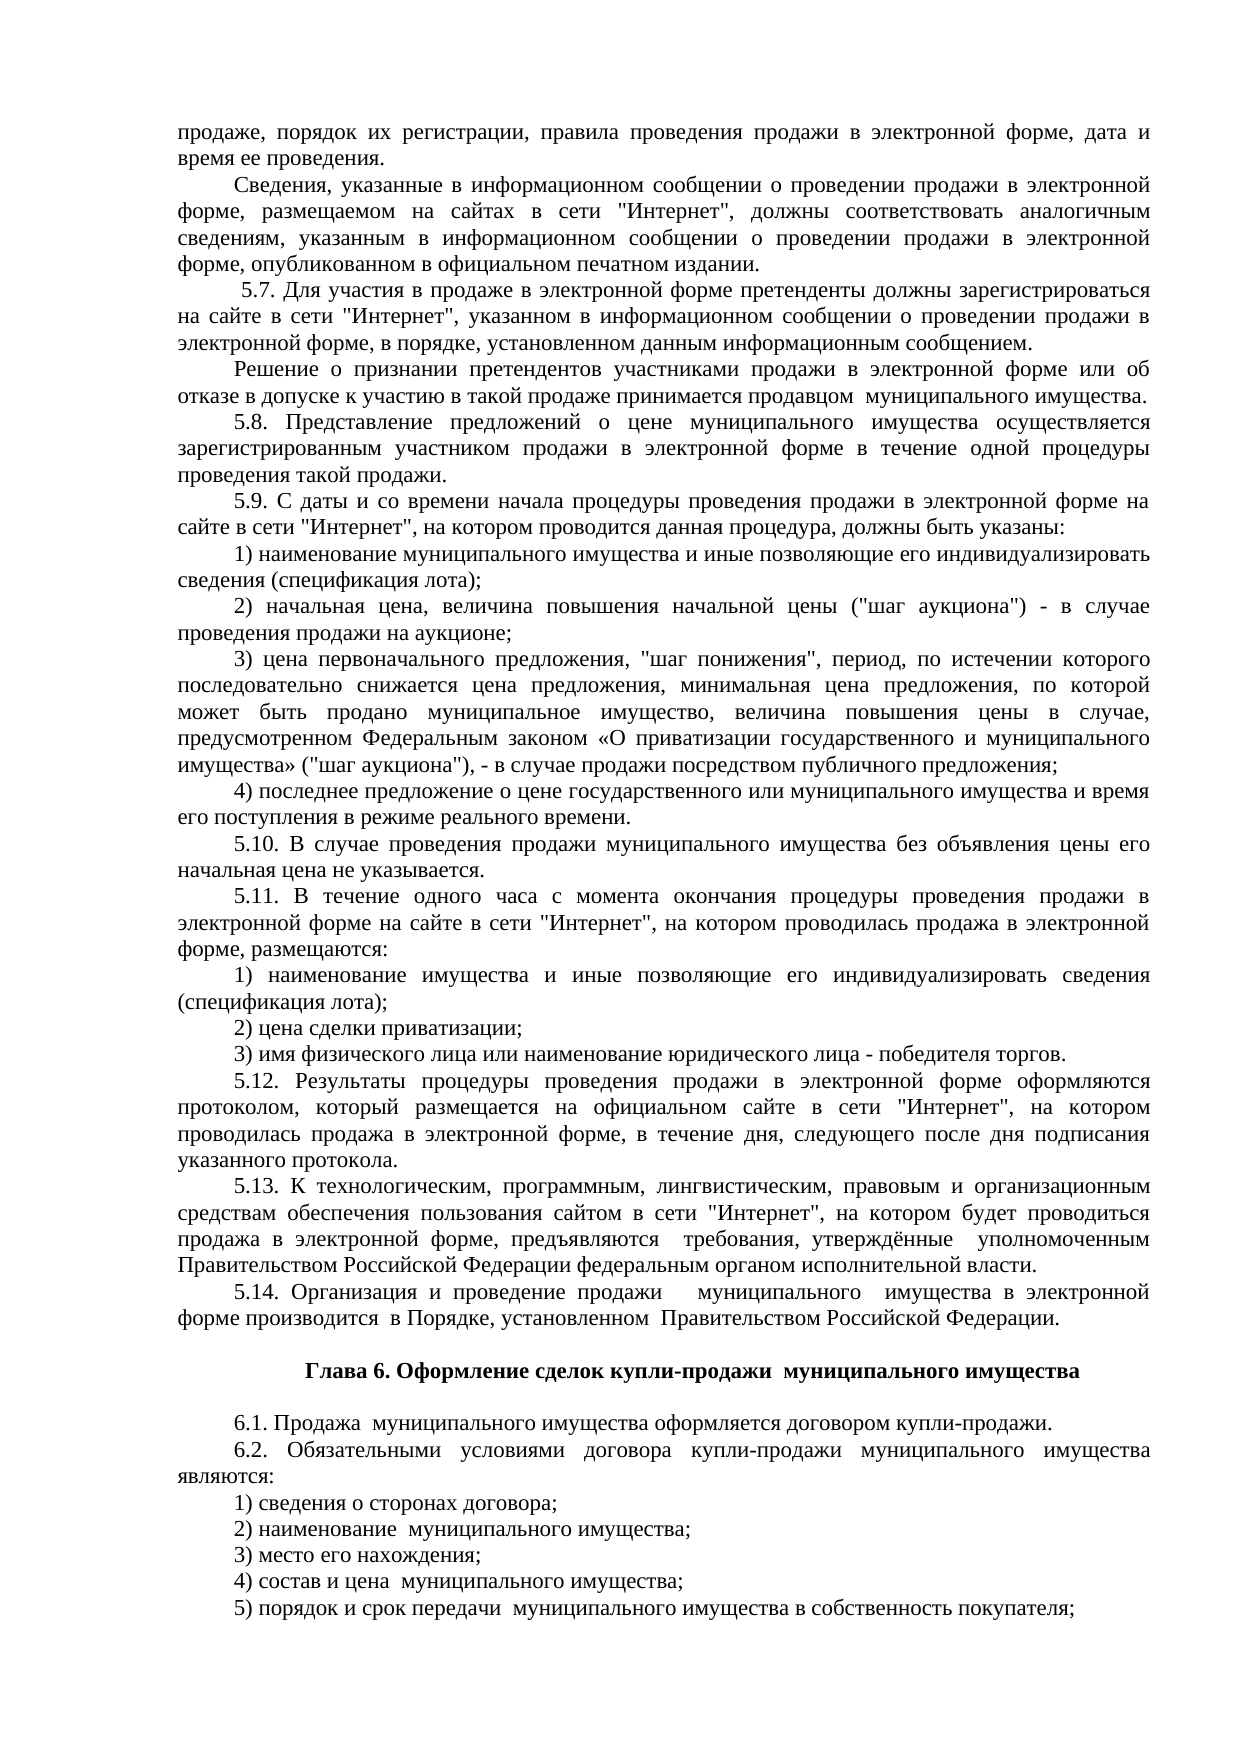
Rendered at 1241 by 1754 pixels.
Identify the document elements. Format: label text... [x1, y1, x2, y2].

text 1) наименование имущества и иные позволяющие его индивидуализировать сведения (спецификация лота); [177, 961, 1152, 1014]
text 5.9. С даты и со времени начала процедуры проведения продажи в электронной форме на сайте в сети "Интернет", на котором проводится данная процедура, должны быть указаны: [177, 487, 1152, 540]
text 5.8. Представление предложений о цене муниципального имущества осуществляется зарегистрированным участником продажи в электронной форме в течение одной процедуры проведения такой продажи. [177, 408, 1152, 487]
text 2) наименование муниципального имущества; [177, 1515, 1152, 1541]
text Глава 6. Оформление сделок купли-продажи муниципального имущества [177, 1357, 1152, 1383]
text 5.12. Результаты процедуры проведения продажи в электронной форме оформляются протоколом, который размещается на официальном сайте в сети "Интернет", на котором проводилась продажа в электронной форме, в течение дня, следующего после дня подписания указанного протокола. [177, 1067, 1152, 1172]
text 6.1. Продажа муниципального имущества оформляется договором купли-продажи. [177, 1409, 1152, 1436]
text 5.7. Для участия в продаже в электронной форме претенденты должны зарегистрироваться на сайте в сети "Интернет", указанном в информационном сообщении о проведении продажи в электронной форме, в порядке, установленном данным информационным сообщением. [177, 276, 1152, 355]
text 3) цена первоначального предложения, "шаг понижения", период, по истечении которого последовательно снижается цена предложения, минимальная цена предложения, по которой может быть продано муниципальное имущество, величина повышения цены в случае, предусмотренном Федеральным законом «О приватизации государственного и муниципального имущества» ("шаг аукциона"), - в случае продажи посредством публичного предложения; [177, 645, 1152, 777]
text 2) цена сделки приватизации; [177, 1014, 1152, 1041]
text Решение о признании претендентов участниками продажи в электронной форме или об отказе в допуске к участию в такой продаже принимается продавцом муниципального имущества. [177, 355, 1152, 408]
text 4) состав и цена муниципального имущества; [177, 1568, 1152, 1594]
text 5) порядок и срок передачи муниципального имущества в собственность покупателя; [233, 1594, 1152, 1620]
text 3) имя физического лица или наименование юридического лица - победителя торгов. [177, 1041, 1152, 1067]
text 5.14. Организация и проведение продажи муниципального имущества в электронной форме производится в Порядке, установленном Правительством Российской Федерации. [177, 1278, 1152, 1330]
text 3) место его нахождения; [177, 1541, 1152, 1568]
text 1) наименование муниципального имущества и иные позволяющие его индивидуализировать сведения (спецификация лота); [177, 540, 1152, 592]
text 2) начальная цена, величина повышения начальной цены ("шаг аукциона") - в случае проведения продажи на аукционе; [177, 592, 1152, 645]
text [177, 118, 1152, 171]
text 4) последнее предложение о цене государственного или муниципального имущества и время его поступления в режиме реального времени. [177, 777, 1152, 830]
text 5.10. В случае проведения продажи муниципального имущества без объявления цены его начальная цена не указывается. [177, 830, 1152, 882]
text Сведения, указанные в информационном сообщении о проведении продажи в электронной форме, размещаемом на сайтах в сети "Интернет", должны соответствовать аналогичным сведениям, указанным в информационном сообщении о проведении продажи в электронной форме, опубликованном в официальном печатном издании. [177, 171, 1152, 276]
text 6.2. Обязательными условиями договора купли-продажи муниципального имущества являются: [177, 1436, 1152, 1488]
text 5.13. К технологическим, программным, лингвистическим, правовым и организационным средствам обеспечения пользования сайтом в сети "Интернет", на котором будет проводиться продажа в электронной форме, предъявляются требования, утверждённые уполномоченным Правительством Российской Федерации федеральным органом исполнительной власти. [177, 1172, 1152, 1278]
text 5.11. В течение одного часа с момента окончания процедуры проведения продажи в электронной форме на сайте в сети "Интернет", на котором проводилась продажа в электронной форме, размещаются: [177, 882, 1152, 961]
text 1) сведения о сторонах договора; [177, 1488, 1152, 1515]
